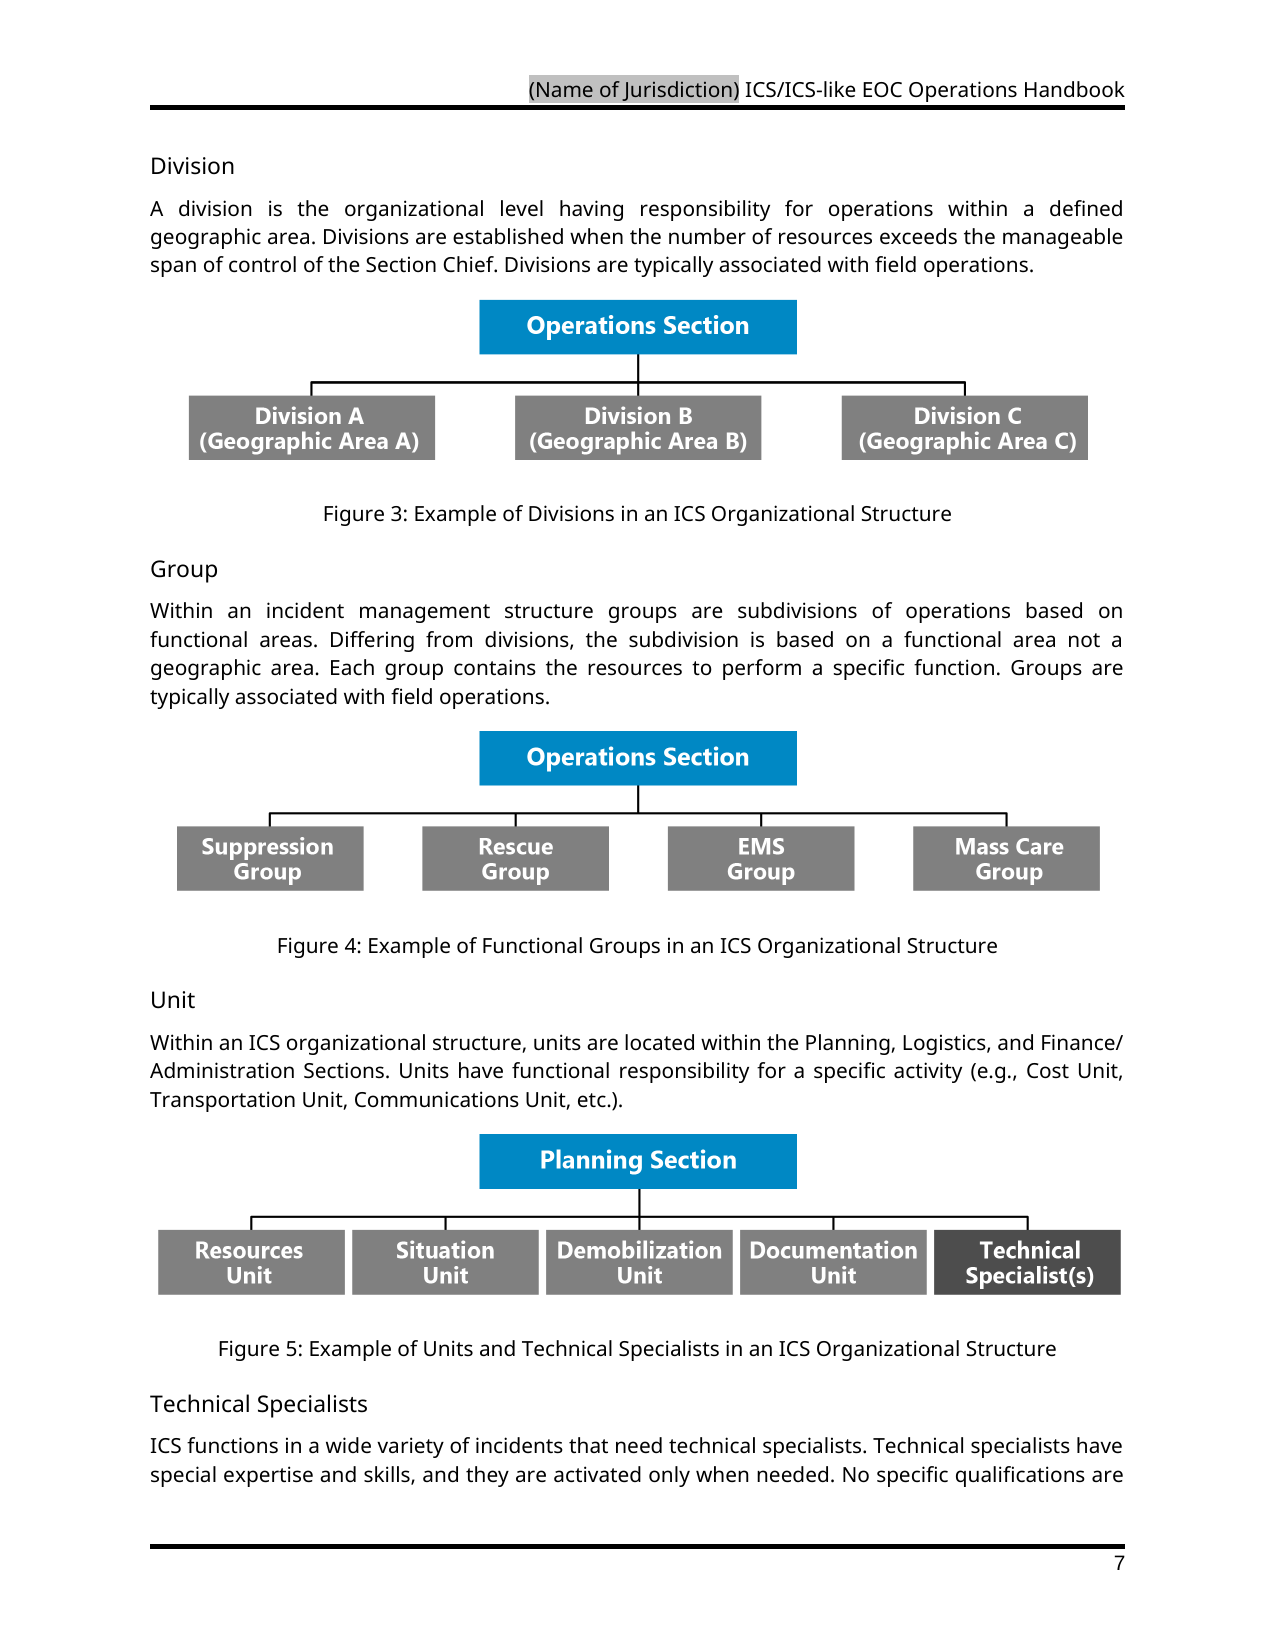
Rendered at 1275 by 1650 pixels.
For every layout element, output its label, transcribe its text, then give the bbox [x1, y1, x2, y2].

picture [150, 1123, 1125, 1310]
text Within an ICS organizational structure, units are located within the Planning, Logistics, and Finance/ Administration Sections. Units have functional responsibility for a specific activity (e.g., Cost Unit, Transportation Unit, Communications Unit, etc.). [150, 1028, 1125, 1113]
picture [150, 289, 1125, 475]
picture [150, 720, 1125, 906]
subtitle Unit [150, 984, 1125, 1016]
subtitle Group [150, 553, 1125, 584]
text A division is the organizational level having responsibility for operations within a defined geographic area. Divisions are established when the number of resources exceeds the manageable span of control of the Section Chief. Divisions are typically associated with field operations. [150, 194, 1125, 279]
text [150, 1431, 1125, 1488]
subtitle Technical Specialists [150, 1388, 1125, 1419]
subtitle Division [150, 150, 1125, 181]
text Within an incident management structure groups are subdivisions of operations based on functional areas. Differing from divisions, the subdivision is based on a functional area not a geographic area. Each group contains the resources to perform a specific function. Groups are typically associated with field operations. [150, 597, 1125, 710]
